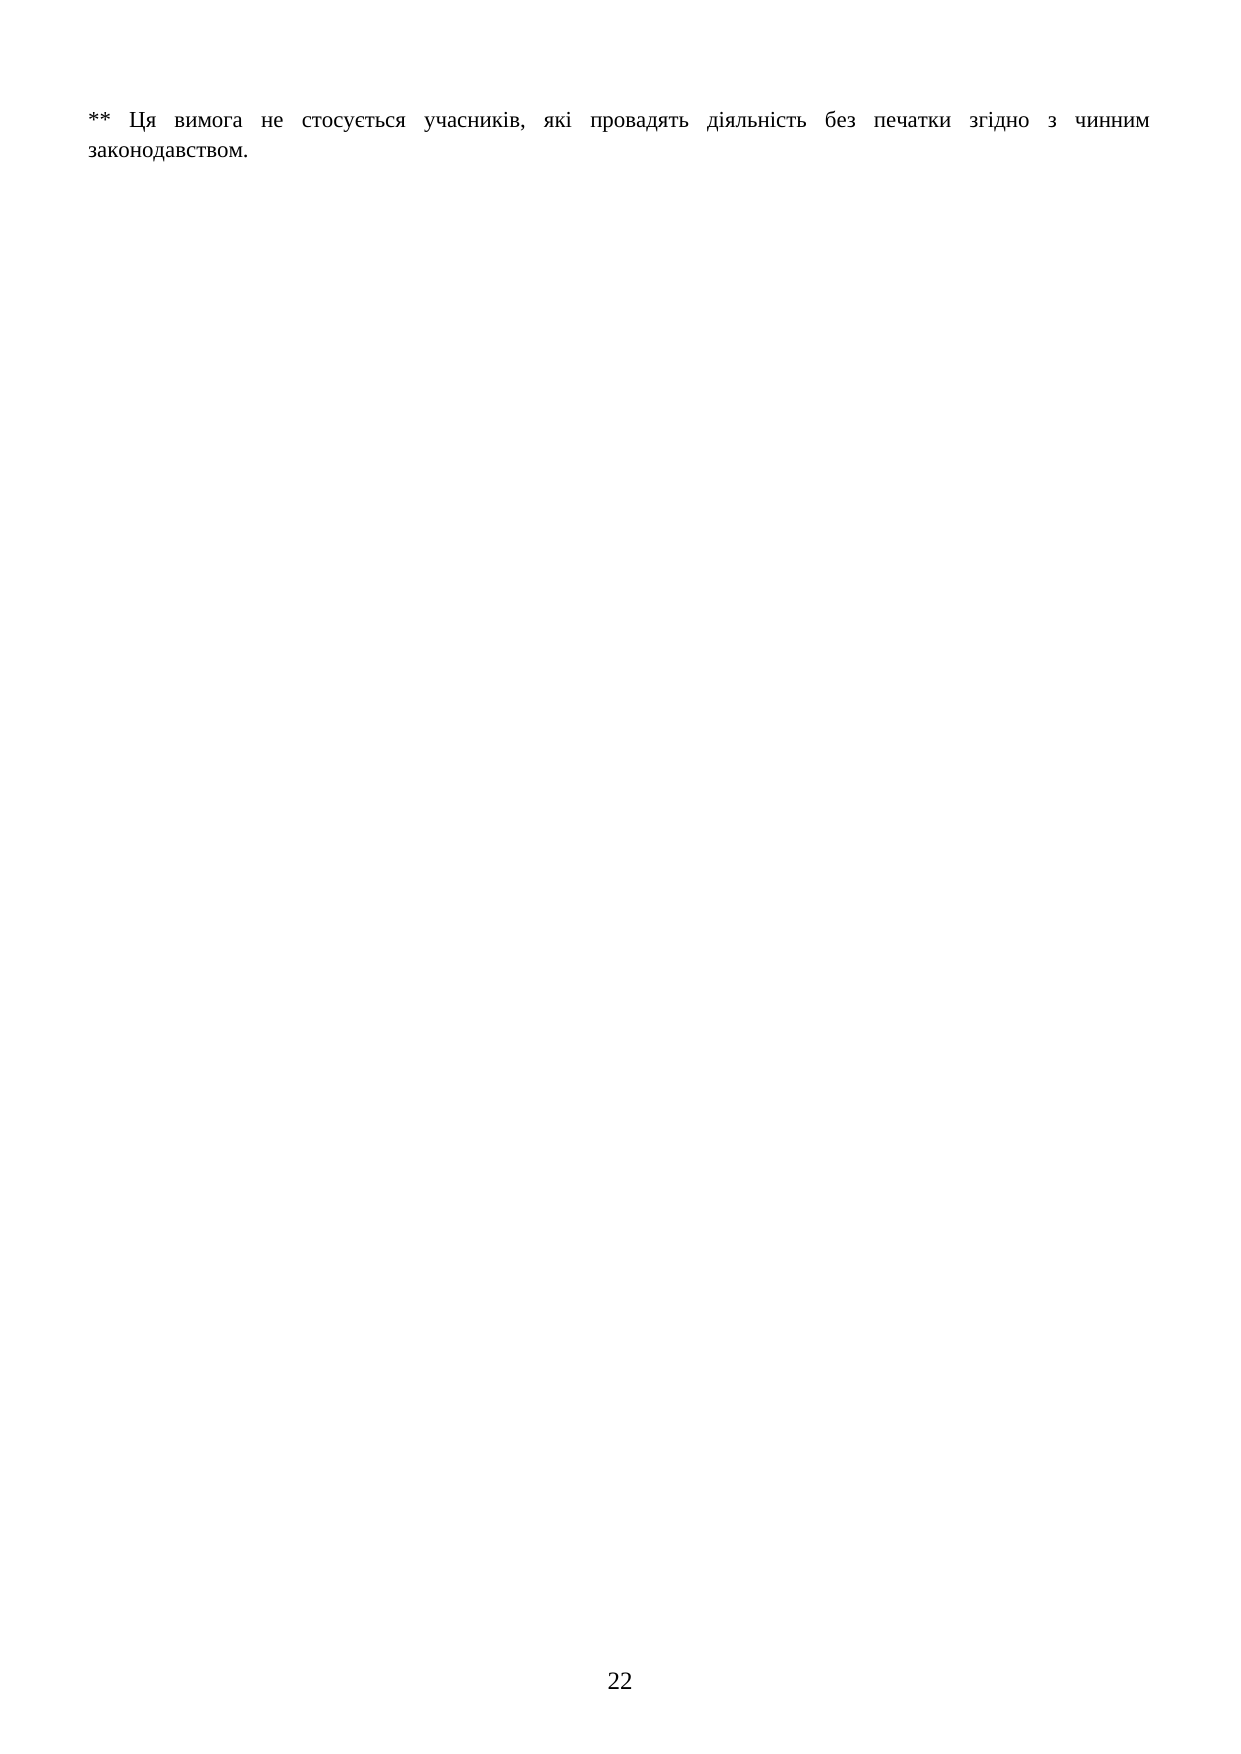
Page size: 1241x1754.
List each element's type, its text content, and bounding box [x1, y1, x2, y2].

text ** Ця вимога не стосується учасників, які провадять діяльність без печатки згідно з чинним законодавством. [88, 106, 1152, 163]
